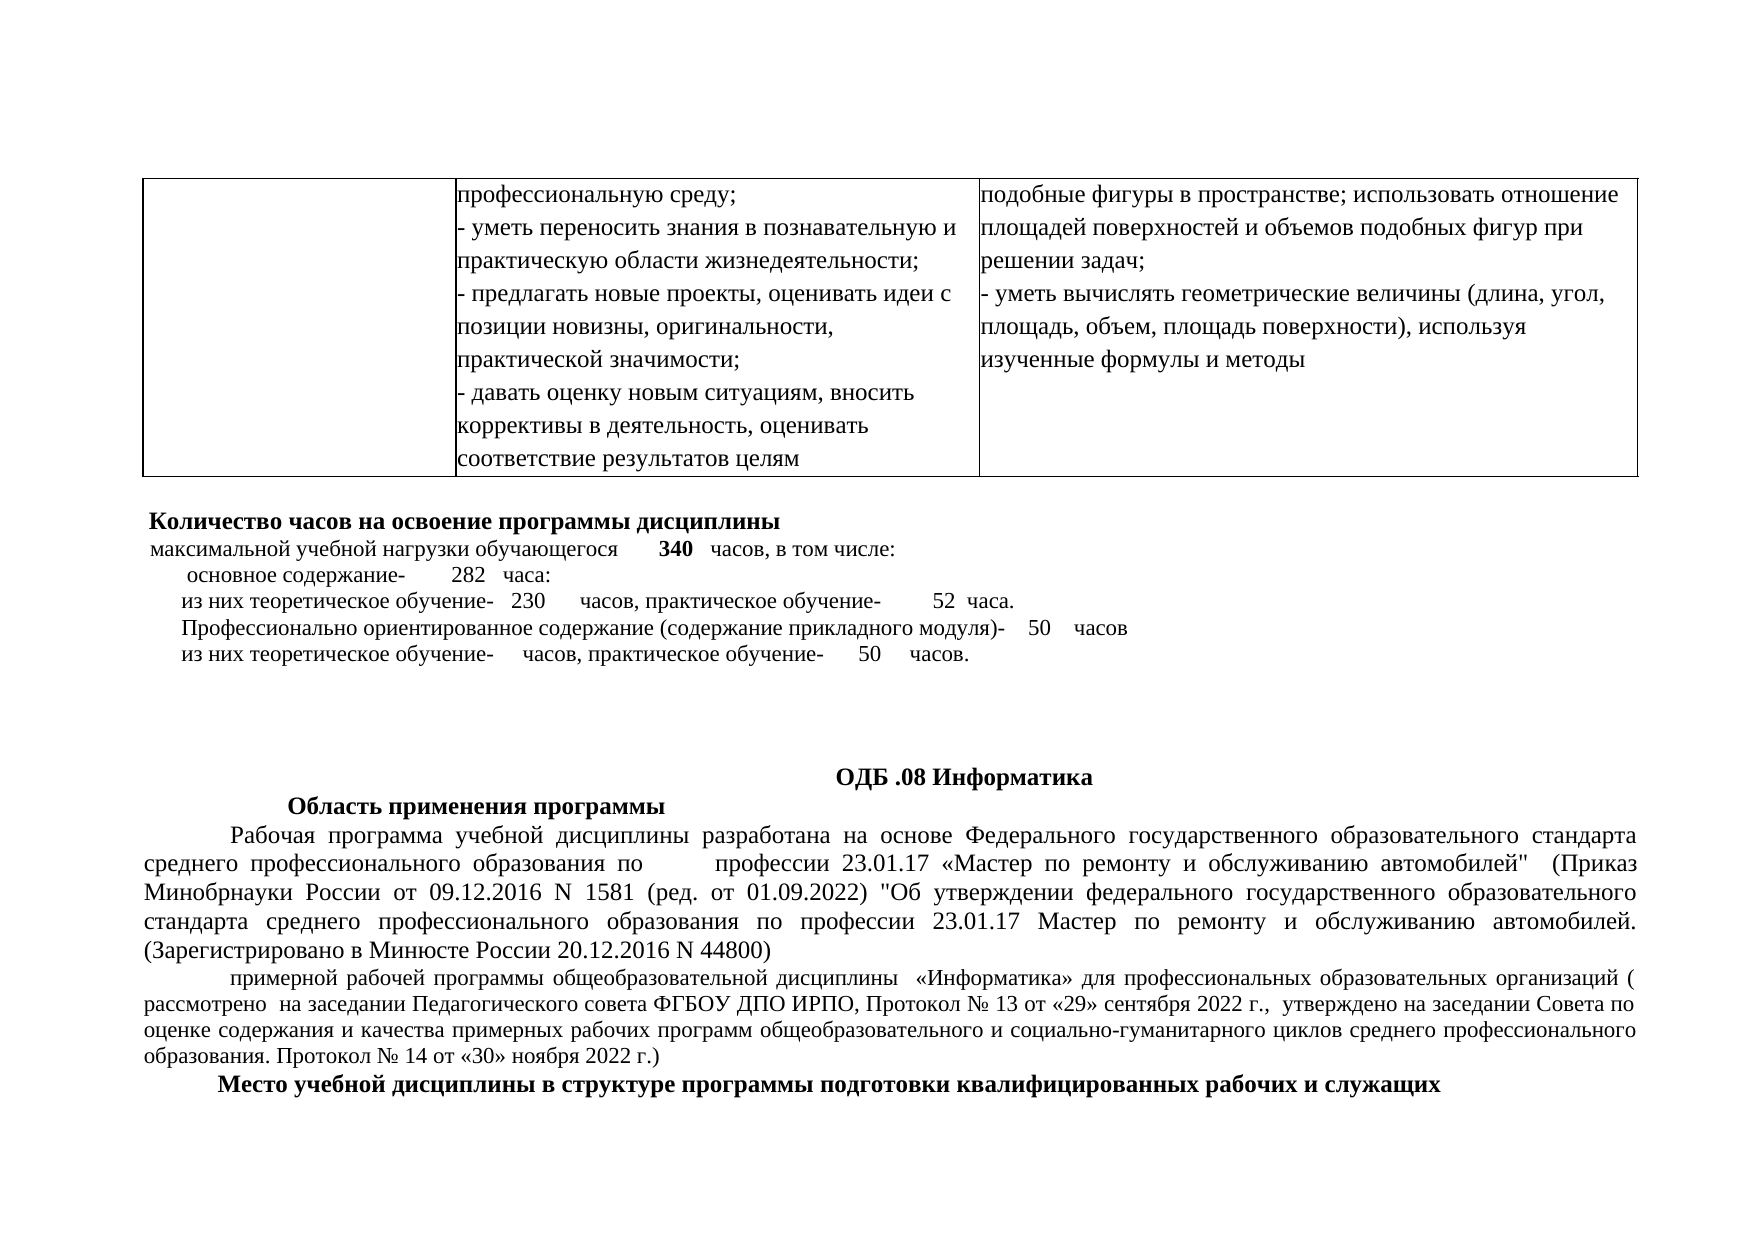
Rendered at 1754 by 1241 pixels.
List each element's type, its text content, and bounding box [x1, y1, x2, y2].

subtitle ОДБ .08 Информатика [143, 762, 1641, 791]
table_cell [144, 179, 455, 476]
subtitle Место учебной дисциплины в структуре программы подготовки квалифицированных рабочих и служащих [143, 1069, 1626, 1098]
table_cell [980, 179, 1637, 476]
text максимальной учебной нагрузки обучающегося 340 часов, в том числе: [143, 535, 1638, 561]
text примерной рабочей программы общеобразовательной дисциплины «Информатика» для профессиональных образовательных организаций ( рассмотрено на заседании Педагогического совета ФГБОУ ДПО ИРПО, Протокол № 13 от «29» сентября 2022 г., утверждено на заседании Совета по оценке содержания и качества примерных рабочих программ общеобразовательного и социально-гуманитарного циклов среднего профессионального образования. Протокол № 14 от «30» ноября 2022 г.) [143, 963, 1638, 1069]
subtitle Количество часов на освоение программы дисциплины [143, 506, 1641, 535]
text из них теоретическое обучение- 230 часов, практическое обучение- 52 часа. [181, 588, 1638, 614]
text Профессионально ориентированное содержание (содержание прикладного модуля)- 50 часов [181, 614, 1638, 640]
text из них теоретическое обучение- часов, практическое обучение- 50 часов. [181, 640, 1638, 667]
text основное содержание- 282 часа: [181, 561, 1638, 588]
subtitle Область применения программы [143, 791, 1641, 820]
text Рабочая программа учебной дисциплины разработана на основе Федерального государственного образовательного стандарта среднего профессионального образования по профессии 23.01.17 «Мастер по ремонту и обслуживанию автомобилей" (Приказ Минобрнауки России от 09.12.2016 N 1581 (ред. от 01.09.2022) "Об утверждении федерального государственного образовательного стандарта среднего профессионального образования по профессии 23.01.17 Мастер по ремонту и обслуживанию автомобилей. (Зарегистрировано в Минюсте России 20.12.2016 N 44800) [143, 820, 1638, 963]
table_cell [457, 179, 979, 476]
